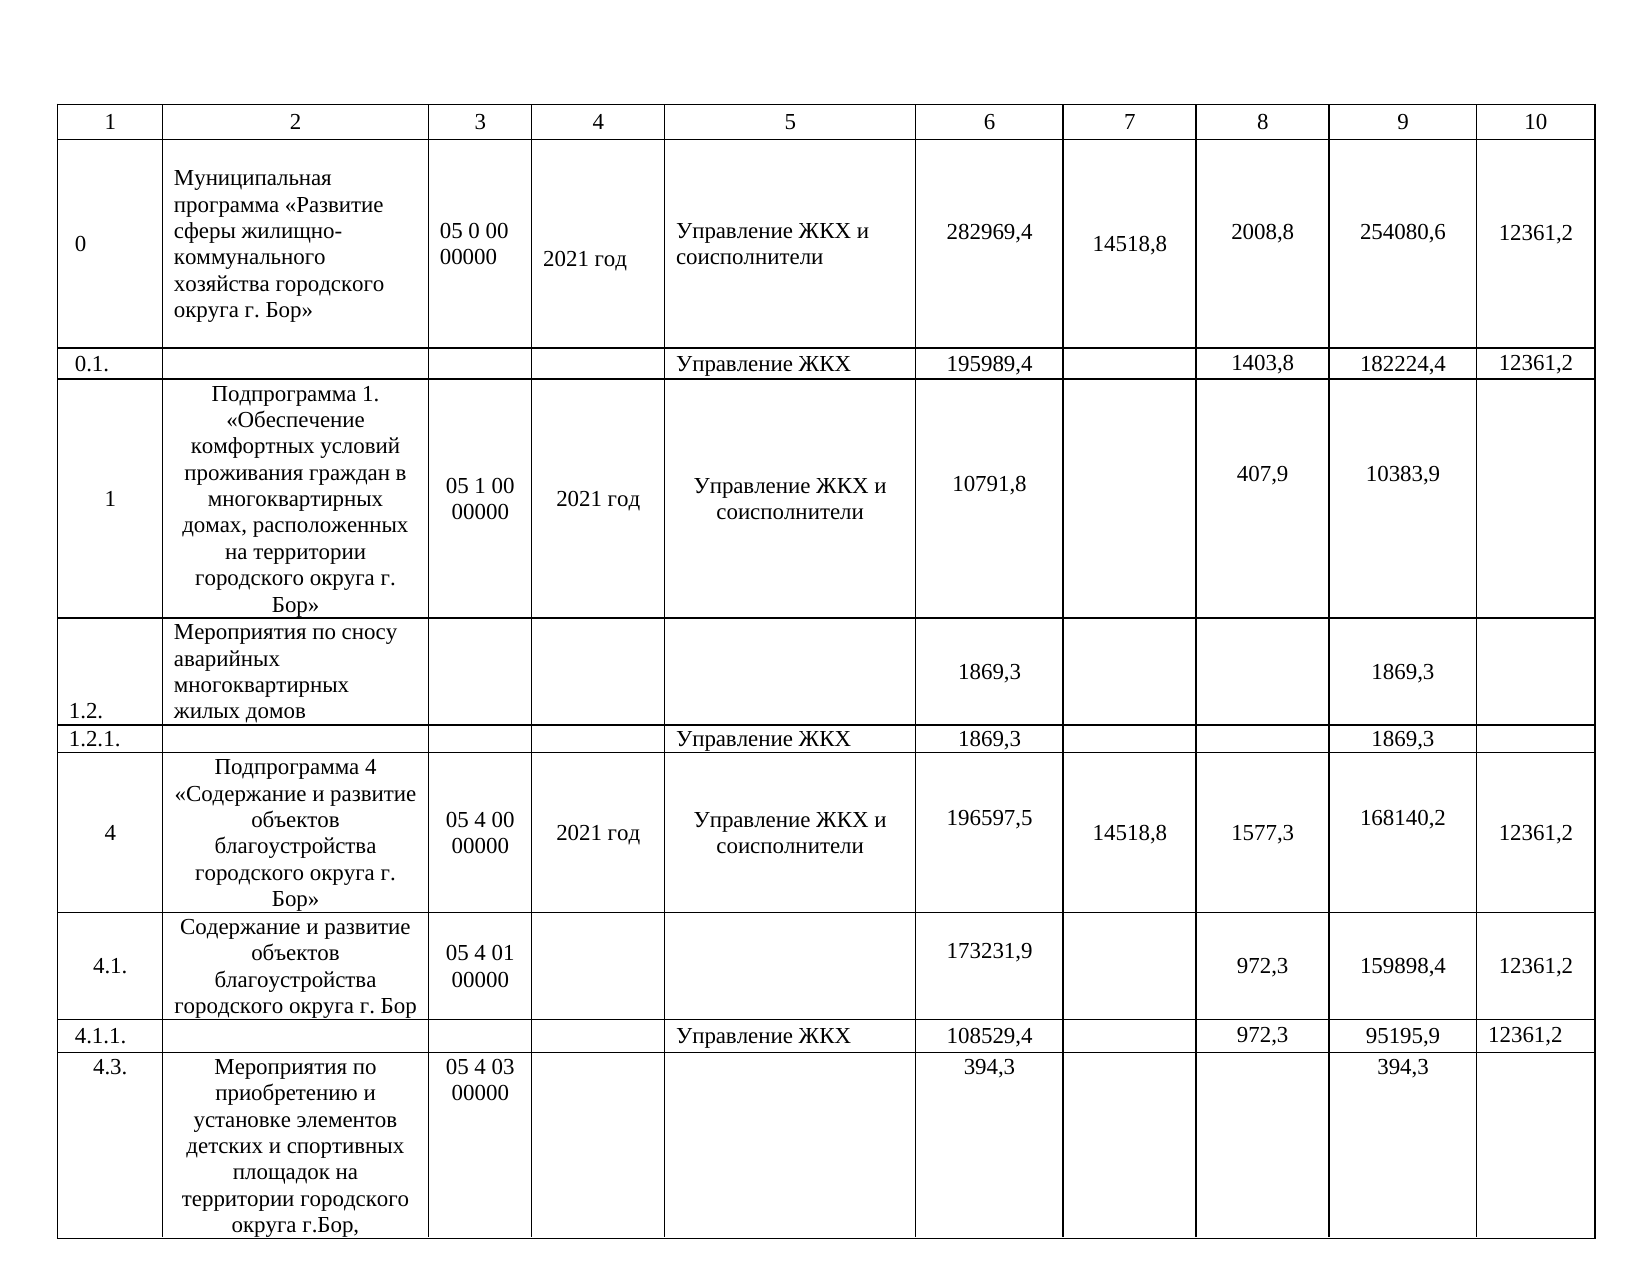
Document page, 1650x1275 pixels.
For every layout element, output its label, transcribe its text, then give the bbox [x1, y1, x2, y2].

table_cell Управление ЖКХ [665, 726, 915, 752]
table_cell 05 0 00 00000 [429, 140, 531, 347]
table_cell [1064, 913, 1195, 1018]
table_cell [532, 1020, 664, 1051]
table_cell [1064, 1053, 1195, 1237]
table_cell [1477, 619, 1594, 724]
table_cell [1197, 726, 1328, 752]
table_cell 108529,4 [916, 1020, 1062, 1051]
table_cell 2021 год [532, 380, 664, 617]
table_cell 9 [1330, 105, 1476, 139]
table_cell 972,3 [1197, 913, 1328, 1018]
table_cell 394,3 [1330, 1053, 1476, 1237]
table_cell [1064, 726, 1195, 752]
table_cell 2021 год [532, 753, 664, 912]
table_cell Управление ЖКХ и соисполнители [665, 380, 915, 617]
table_cell 05 4 01 00000 [429, 913, 531, 1018]
table_cell [1477, 380, 1594, 617]
table_cell [429, 726, 531, 752]
table_cell [1197, 1053, 1328, 1237]
table_cell 1869,3 [1330, 619, 1476, 724]
table_cell 1869,3 [916, 726, 1062, 752]
table_cell [429, 619, 531, 724]
table_cell [1064, 380, 1195, 617]
table_cell 254080,6 [1330, 140, 1476, 347]
table_cell 1403,8 [1197, 349, 1328, 378]
table_cell [1197, 619, 1328, 724]
table_cell 2021 год [532, 140, 664, 347]
table_cell 95195,9 [1330, 1020, 1476, 1051]
table_cell [163, 1020, 428, 1051]
table_cell Мероприятия по сносу аварийных многоквартирных жилых домов [163, 619, 428, 724]
table_cell 10383,9 [1330, 380, 1476, 617]
table_cell 1.2. [58, 619, 162, 724]
table_cell 282969,4 [916, 140, 1062, 347]
table_cell 4.1.1. [58, 1020, 162, 1051]
table_cell 3 [429, 105, 531, 139]
table_cell 14518,8 [1064, 140, 1195, 347]
table_cell [163, 349, 428, 378]
table_cell Управление ЖКХ и соисполнители [665, 753, 915, 912]
table_cell Управление ЖКХ [665, 1020, 915, 1051]
table_cell 05 1 00 00000 [429, 380, 531, 617]
table_cell [665, 619, 915, 724]
table_cell [532, 726, 664, 752]
table_cell Подпрограмма 4 «Содержание и развитие объектов благоустройства городского округа г. Бор» [163, 753, 428, 912]
table_cell 10791,8 [916, 380, 1062, 617]
table_cell Управление ЖКХ [665, 349, 915, 378]
table_cell [665, 913, 915, 1018]
table_cell 4.1. [58, 913, 162, 1018]
table_cell 6 [916, 105, 1062, 139]
table_cell 394,3 [916, 1053, 1062, 1237]
table_cell 173231,9 [916, 913, 1062, 1018]
table_cell 1869,3 [1330, 726, 1476, 752]
table_cell 2 [163, 105, 428, 139]
table_cell [1064, 1020, 1195, 1051]
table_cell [163, 1053, 428, 1237]
table_cell [1064, 619, 1195, 724]
table_cell [1064, 349, 1195, 378]
table_cell 05 4 00 00000 [429, 753, 531, 912]
table_cell 14518,8 [1064, 753, 1195, 912]
table_cell 05 4 03 00000 [429, 1053, 531, 1237]
table_cell [429, 349, 531, 378]
table_cell 8 [1197, 105, 1328, 139]
table_cell 10 [1477, 105, 1594, 139]
table_cell [1477, 1053, 1594, 1237]
table_cell 195989,4 [916, 349, 1062, 378]
table_cell [532, 1053, 664, 1237]
table_cell 196597,5 [916, 753, 1062, 912]
table_cell [532, 913, 664, 1018]
table_cell 159898,4 [1330, 913, 1476, 1018]
table_cell 12361,2 [1477, 1020, 1594, 1051]
table_cell Управление ЖКХ и соисполнители [665, 140, 915, 347]
table_cell 0.1. [58, 349, 162, 378]
table_cell 1869,3 [916, 619, 1062, 724]
table_cell [429, 1020, 531, 1051]
table_cell 4.3. [58, 1053, 162, 1237]
table_cell [532, 619, 664, 724]
table_cell 4 [532, 105, 664, 139]
table_cell [163, 726, 428, 752]
table_cell 7 [1064, 105, 1195, 139]
table_cell 972,3 [1197, 1020, 1328, 1051]
table_cell 1.2.1. [58, 726, 162, 752]
table_cell Содержание и развитие объектов благоустройства городского округа г. Бор [163, 913, 428, 1018]
table_cell 2008,8 [1197, 140, 1328, 347]
table_cell 4 [58, 753, 162, 912]
table_cell Муниципальная программа «Развитие сферы жилищно-коммунального хозяйства городского округа г. Бор» [163, 140, 428, 347]
table_cell Подпрограмма 1. «Обеспечение комфортных условий проживания граждан в многоквартирных домах, расположенных на территории городского округа г. Бор» [163, 380, 428, 617]
table_cell 5 [665, 105, 915, 139]
table_cell 12361,2 [1477, 913, 1594, 1018]
table_cell 12361,2 [1477, 140, 1594, 347]
table_cell 182224,4 [1330, 349, 1476, 378]
table_cell 0 [58, 140, 162, 347]
table_cell 12361,2 [1477, 349, 1594, 378]
table_cell 1 [58, 380, 162, 617]
table_cell 168140,2 [1330, 753, 1476, 912]
table_cell [532, 349, 664, 378]
table_cell [1477, 726, 1594, 752]
table_cell [665, 1053, 915, 1237]
table_cell 12361,2 [1477, 753, 1594, 912]
table_cell 1 [58, 105, 162, 139]
table_cell 1577,3 [1197, 753, 1328, 912]
table_cell 407,9 [1197, 380, 1328, 617]
